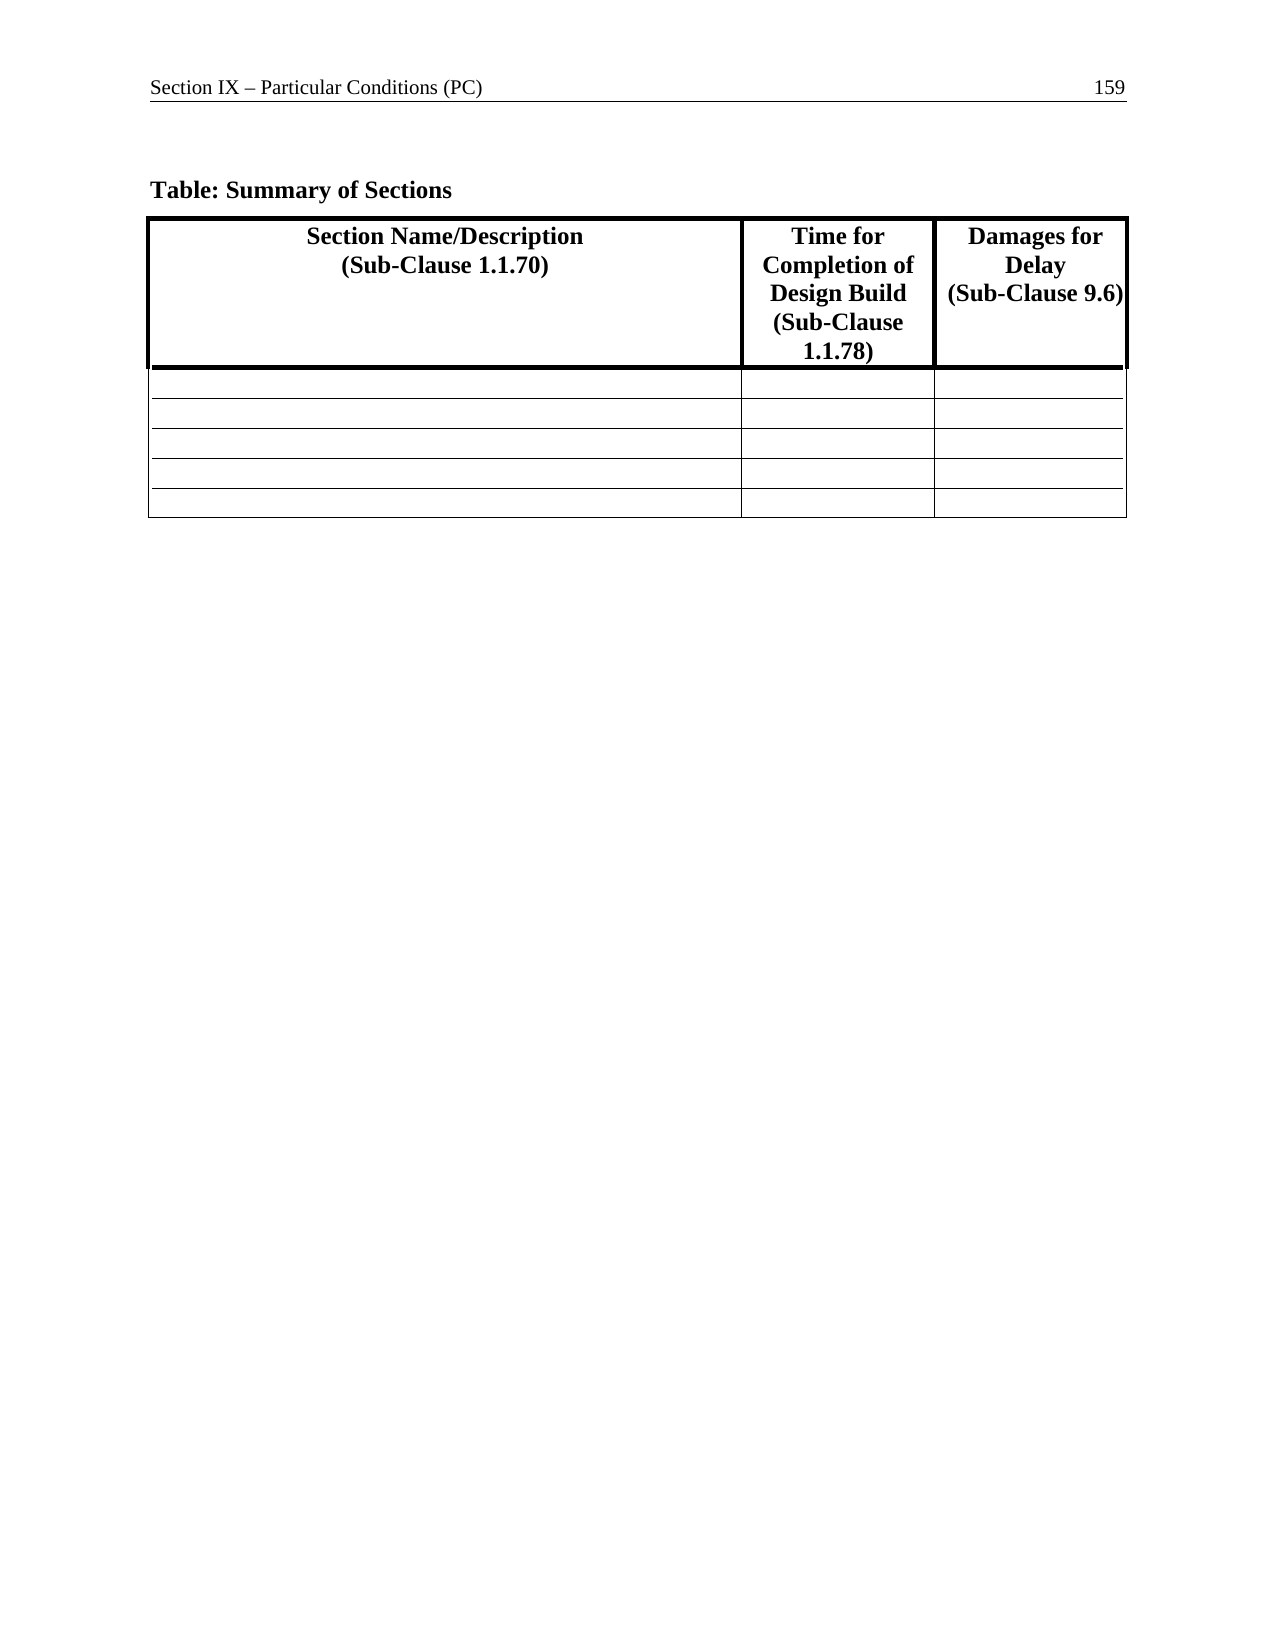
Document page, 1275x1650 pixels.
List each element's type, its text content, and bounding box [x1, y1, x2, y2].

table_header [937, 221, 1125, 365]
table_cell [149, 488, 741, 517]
text Table: Summary of Sections [150, 175, 1125, 204]
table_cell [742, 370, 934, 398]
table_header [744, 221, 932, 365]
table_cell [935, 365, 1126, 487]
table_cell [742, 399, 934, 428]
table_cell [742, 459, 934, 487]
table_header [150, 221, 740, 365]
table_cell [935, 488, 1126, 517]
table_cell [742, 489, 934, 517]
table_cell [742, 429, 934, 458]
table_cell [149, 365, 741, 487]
